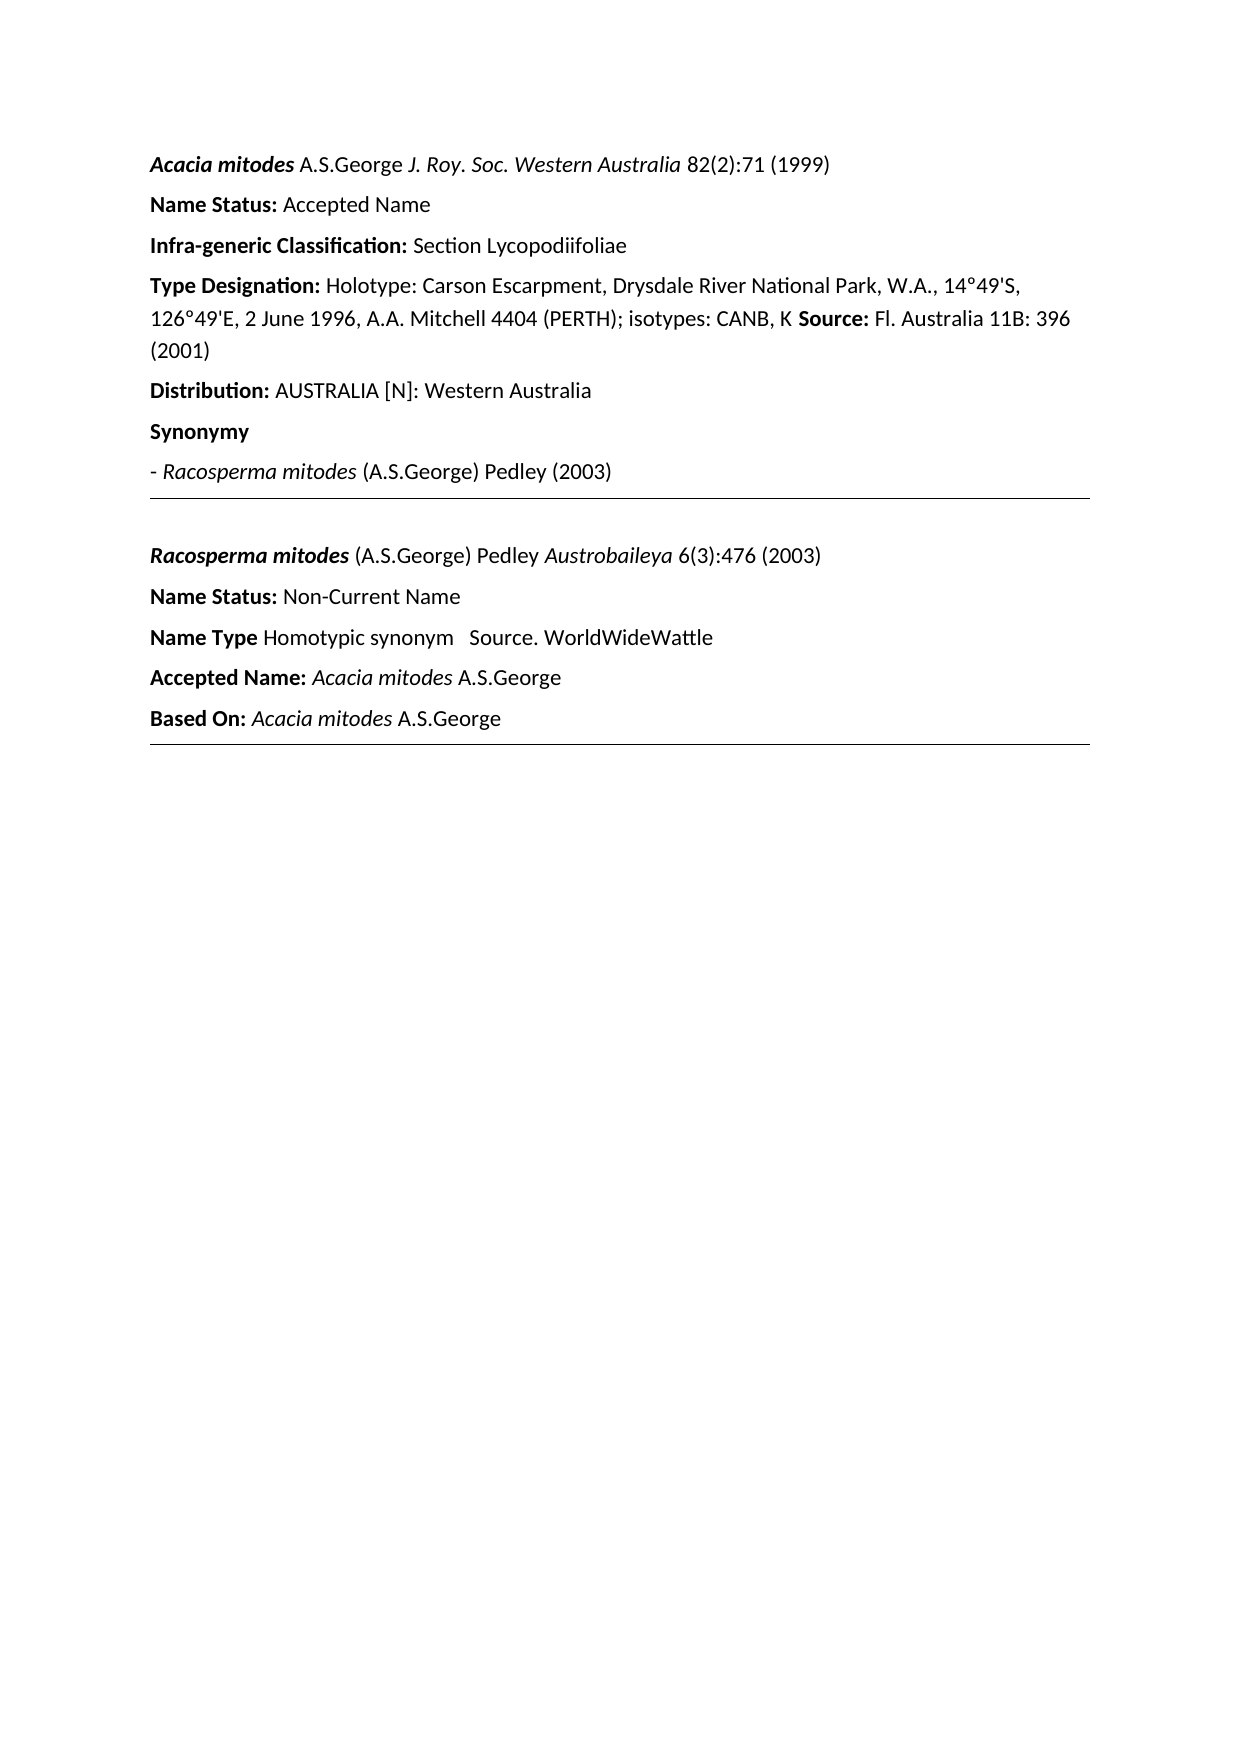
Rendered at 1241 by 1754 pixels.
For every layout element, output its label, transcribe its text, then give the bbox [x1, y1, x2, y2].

text Type Designation: Holotype: Carson Escarpment, Drysdale River National Park, W.A., 14º49'S, 126º49'E, 2 June 1996, A.A. Mitchell 4404 (PERTH); isotypes: CANB, K Source: Fl. Australia 11B: 396 (2001) [150, 272, 1090, 364]
text Name Type Homotypic synonym Source. WorldWideWattle [150, 623, 1090, 651]
text Based On: Acacia mitodes A.S.George [150, 704, 1090, 732]
text Name Status: Accepted Name [150, 191, 1090, 218]
text Synonymy [150, 417, 1090, 445]
text Acacia mitodes A.S.George J. Roy. Soc. Western Australia 82(2):71 (1999) [150, 150, 1090, 178]
text Infra-generic Classification: Section Lycopodiifoliae [150, 231, 1090, 259]
text Distribution: AUSTRALIA [N]: Western Australia [150, 376, 1090, 404]
text Name Status: Non-Current Name [150, 582, 1090, 610]
text Racosperma mitodes (A.S.George) Pedley Austrobaileya 6(3):476 (2003) [150, 542, 1090, 570]
text Accepted Name: Acacia mitodes A.S.George [150, 663, 1090, 691]
text - Racosperma mitodes (A.S.George) Pedley (2003) [150, 457, 1090, 486]
